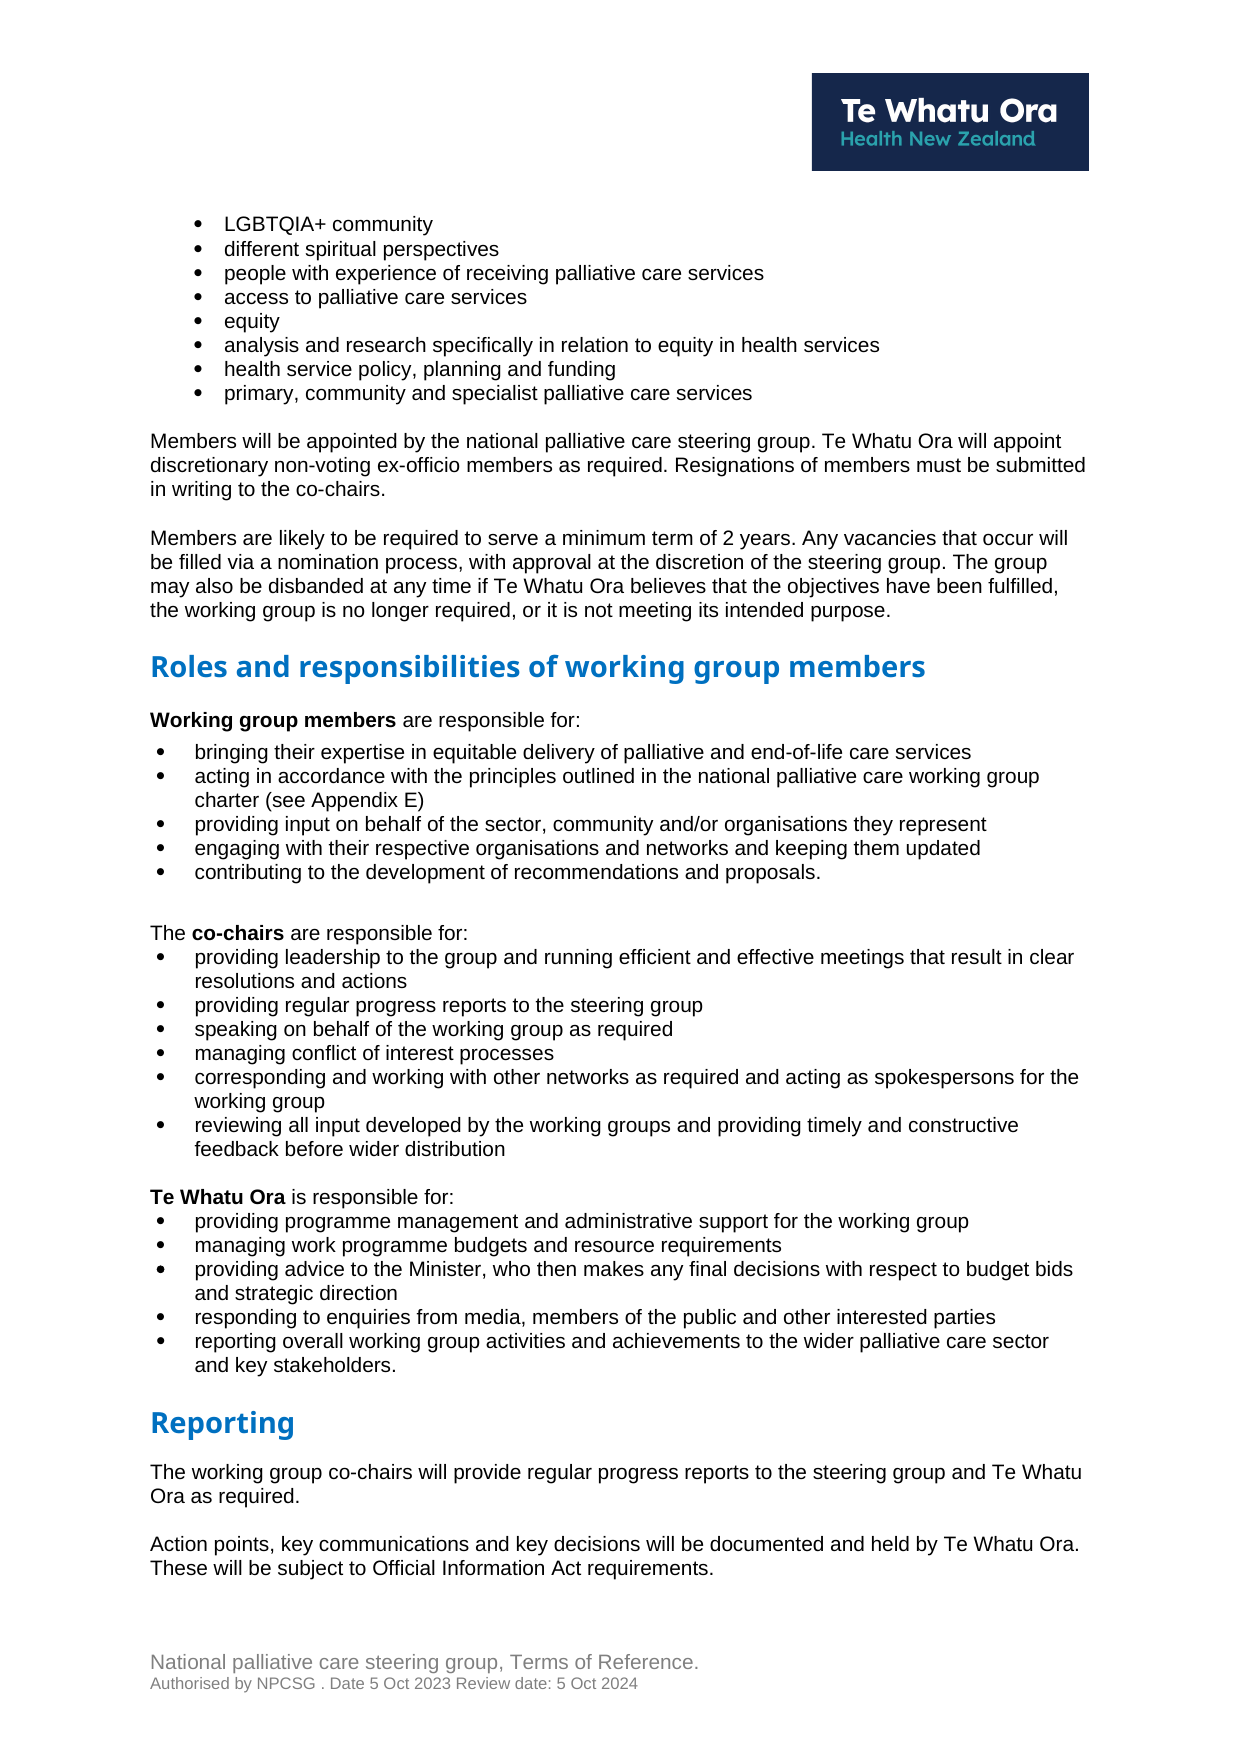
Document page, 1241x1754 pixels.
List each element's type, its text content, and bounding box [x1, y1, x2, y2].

list engaging with their respective organisations and networks and keeping them updated [157, 836, 1090, 860]
list primary, community and specialist palliative care services [194, 381, 1090, 405]
list providing programme management and administrative support for the working group [157, 1209, 1090, 1233]
list different spiritual perspectives [194, 236, 1090, 260]
list equity [194, 308, 1090, 333]
text The co-chairs are responsible for: [150, 921, 1090, 945]
subtitle Reporting [150, 1402, 1090, 1442]
list providing leadership to the group and running efficient and effective meetings that result in clear resolutions and actions [157, 945, 1090, 993]
list managing work programme budgets and resource requirements [157, 1233, 1090, 1257]
text Working group members are responsible for: [150, 704, 1090, 734]
list people with experience of receiving palliative care services [194, 260, 1090, 284]
text Members will be appointed by the national palliative care steering group. Te Whatu Ora will appoint discretionary non-voting ex-officio members as required. Resignations of members must be submitted in writing to the co-chairs. [150, 429, 1090, 501]
list analysis and research specifically in relation to equity in health services [194, 333, 1090, 357]
list managing conflict of interest processes [157, 1041, 1090, 1065]
list acting in accordance with the principles outlined in the national palliative care working group charter (see Appendix E) [157, 764, 1090, 812]
list bringing their expertise in equitable delivery of palliative and end-of-life care services [157, 740, 1090, 764]
list LGBTQIA+ community [194, 212, 1090, 236]
list speaking on behalf of the working group as required [157, 1017, 1090, 1041]
list health service policy, planning and funding [194, 357, 1090, 381]
text Action points, key communications and key decisions will be documented and held by Te Whatu Ora. These will be subject to Official Information Act requirements. [150, 1532, 1090, 1580]
picture [811, 73, 1089, 171]
list providing regular progress reports to the steering group [157, 993, 1090, 1017]
list access to palliative care services [194, 284, 1090, 308]
list reviewing all input developed by the working groups and providing timely and constructive feedback before wider distribution [157, 1113, 1090, 1161]
list providing input on behalf of the sector, community and/or organisations they represent [157, 812, 1090, 836]
subtitle Roles and responsibilities of working group members [150, 646, 1090, 686]
text Te Whatu Ora is responsible for: [150, 1185, 1090, 1209]
text Members are likely to be required to serve a minimum term of 2 years. Any vacancies that occur will be filled via a nomination process, with approval at the discretion of the steering group. The group may also be disbanded at any time if Te Whatu Ora believes that the objectives have been fulfilled, the working group is no longer required, or it is not meeting its intended purpose. [150, 526, 1090, 621]
text The working group co-chairs will provide regular progress reports to the steering group and Te Whatu Ora as required. [150, 1460, 1090, 1508]
list reporting overall working group activities and achievements to the wider palliative care sector and key stakeholders. [157, 1329, 1090, 1377]
list contributing to the development of recommendations and proposals. [157, 860, 1090, 884]
list corresponding and working with other networks as required and acting as spokespersons for the working group [157, 1065, 1090, 1113]
list providing advice to the Minister, who then makes any final decisions with respect to budget bids and strategic direction [157, 1257, 1090, 1305]
list responding to enquiries from media, members of the public and other interested parties [157, 1305, 1090, 1329]
